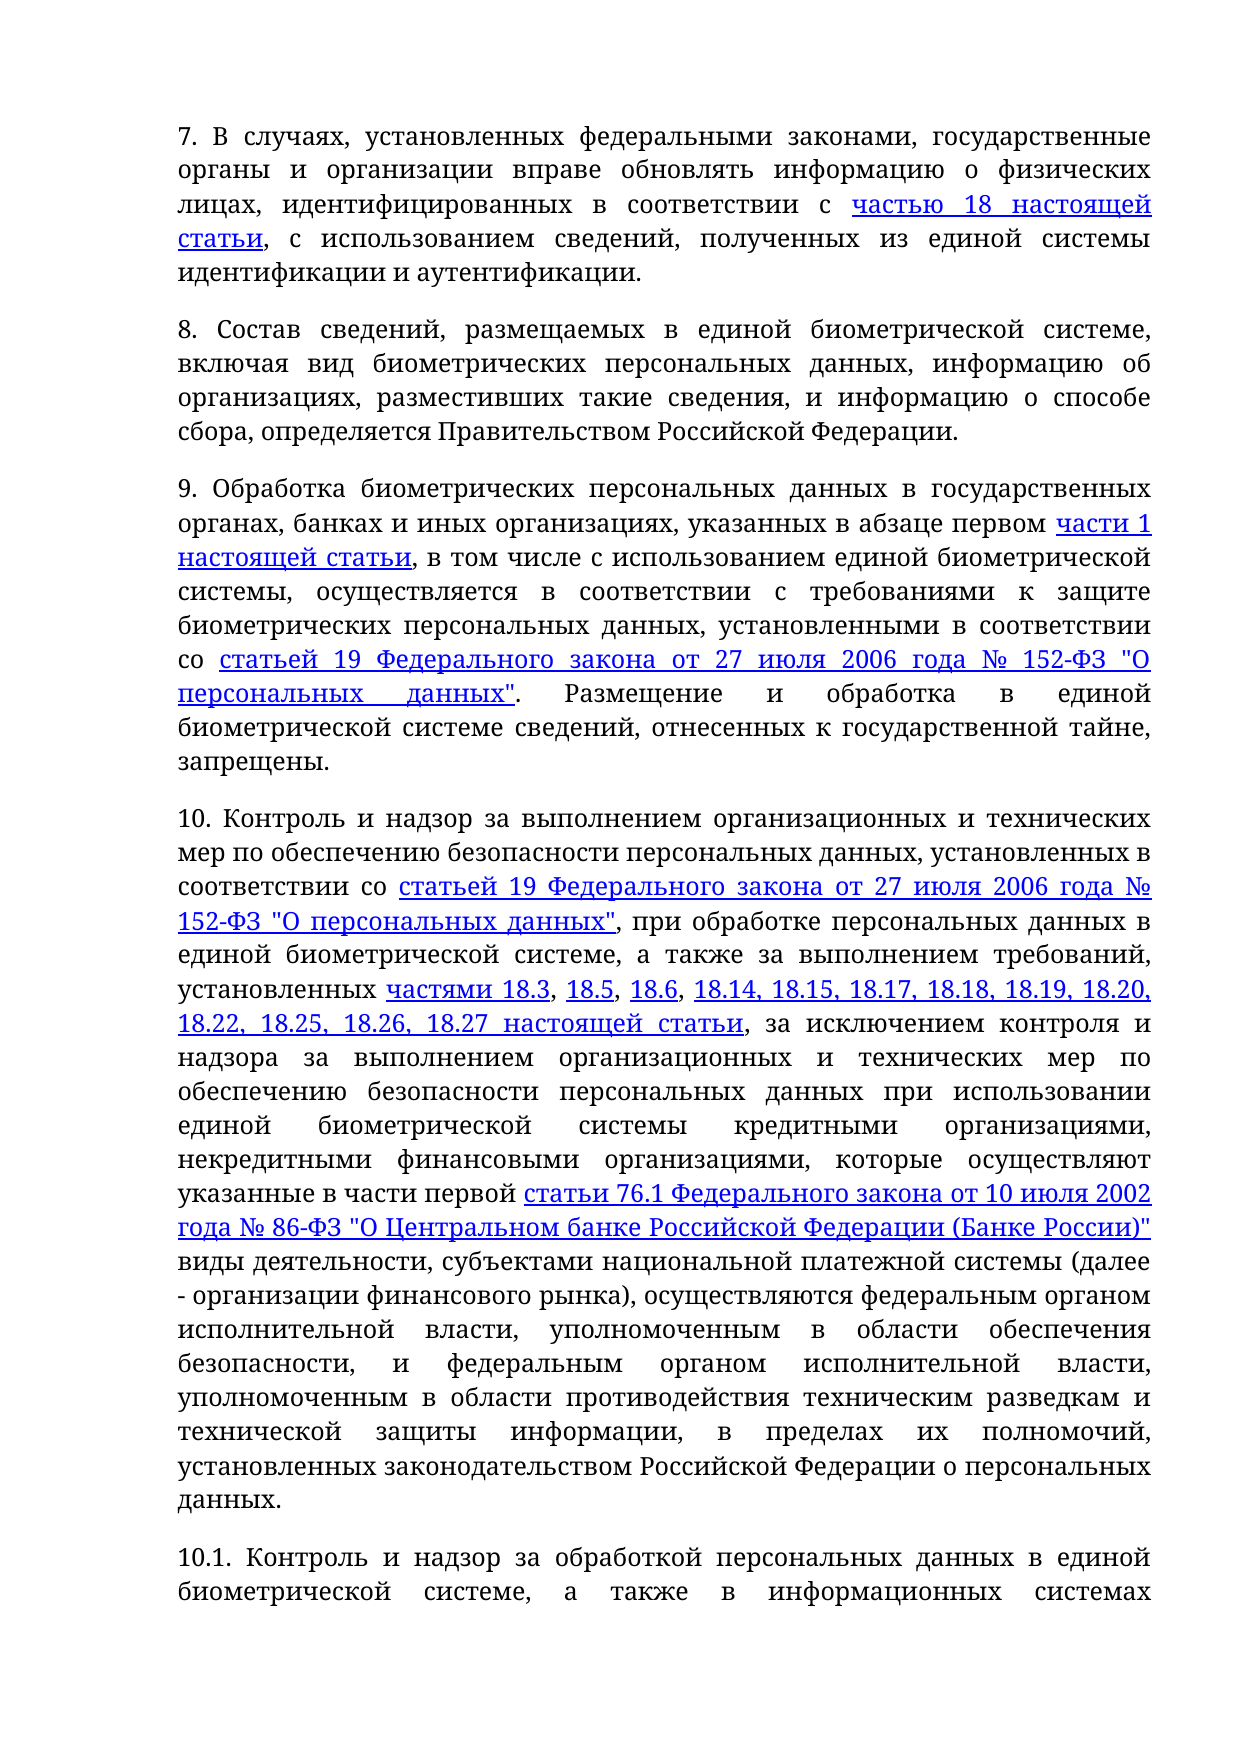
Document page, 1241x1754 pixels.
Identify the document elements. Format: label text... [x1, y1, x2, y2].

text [177, 1539, 1152, 1608]
text 7. В случаях, установленных федеральными законами, государственные органы и организации вправе обновлять информацию о физических лицах, идентифицированных в соответствии с частью 18 настоящей статьи, с использованием сведений, полученных из единой системы идентификации и аутентификации. [177, 118, 1152, 288]
text 8. Состав сведений, размещаемых в единой биометрической системе, включая вид биометрических персональных данных, информацию об организациях, разместивших такие сведения, и информацию о способе сбора, определяется Правительством Российской Федерации. [177, 312, 1152, 448]
text 9. Обработка биометрических персональных данных в государственных органах, банках и иных организациях, указанных в абзаце первом части 1 настоящей статьи, в том числе с использованием единой биометрической системы, осуществляется в соответствии с требованиями к защите биометрических персональных данных, установленными в соответствии со статьей 19 Федерального закона от 27 июля 2006 года № 152-ФЗ "О персональных данных". Размещение и обработка в единой биометрической системе сведений, отнесенных к государственной тайне, запрещены. [177, 471, 1152, 778]
text 10. Контроль и надзор за выполнением организационных и технических мер по обеспечению безопасности персональных данных, установленных в соответствии со статьей 19 Федерального закона от 27 июля 2006 года № 152-ФЗ "О персональных данных", при обработке персональных данных в единой биометрической системе, а также за выполнением требований, установленных частями 18.3, 18.5, 18.6, 18.14, 18.15, 18.17, 18.18, 18.19, 18.20, 18.22, 18.25, 18.26, 18.27 настоящей статьи, за исключением контроля и надзора за выполнением организационных и технических мер по обеспечению безопасности персональных данных при использовании единой биометрической системы кредитными организациями, некредитными финансовыми организациями, которые осуществляют указанные в части первой статьи 76.1 Федерального закона от 10 июля 2002 года № 86-ФЗ "О Центральном банке Российской Федерации (Банке России)" виды деятельности, субъектами национальной платежной системы (далее - организации финансового рынка), осуществляются федеральным органом исполнительной власти, уполномоченным в области обеспечения безопасности, и федеральным органом исполнительной власти, уполномоченным в области противодействия техническим разведкам и технической защиты информации, в пределах их полномочий, установленных законодательством Российской Федерации о персональных данных. [177, 801, 1152, 1516]
